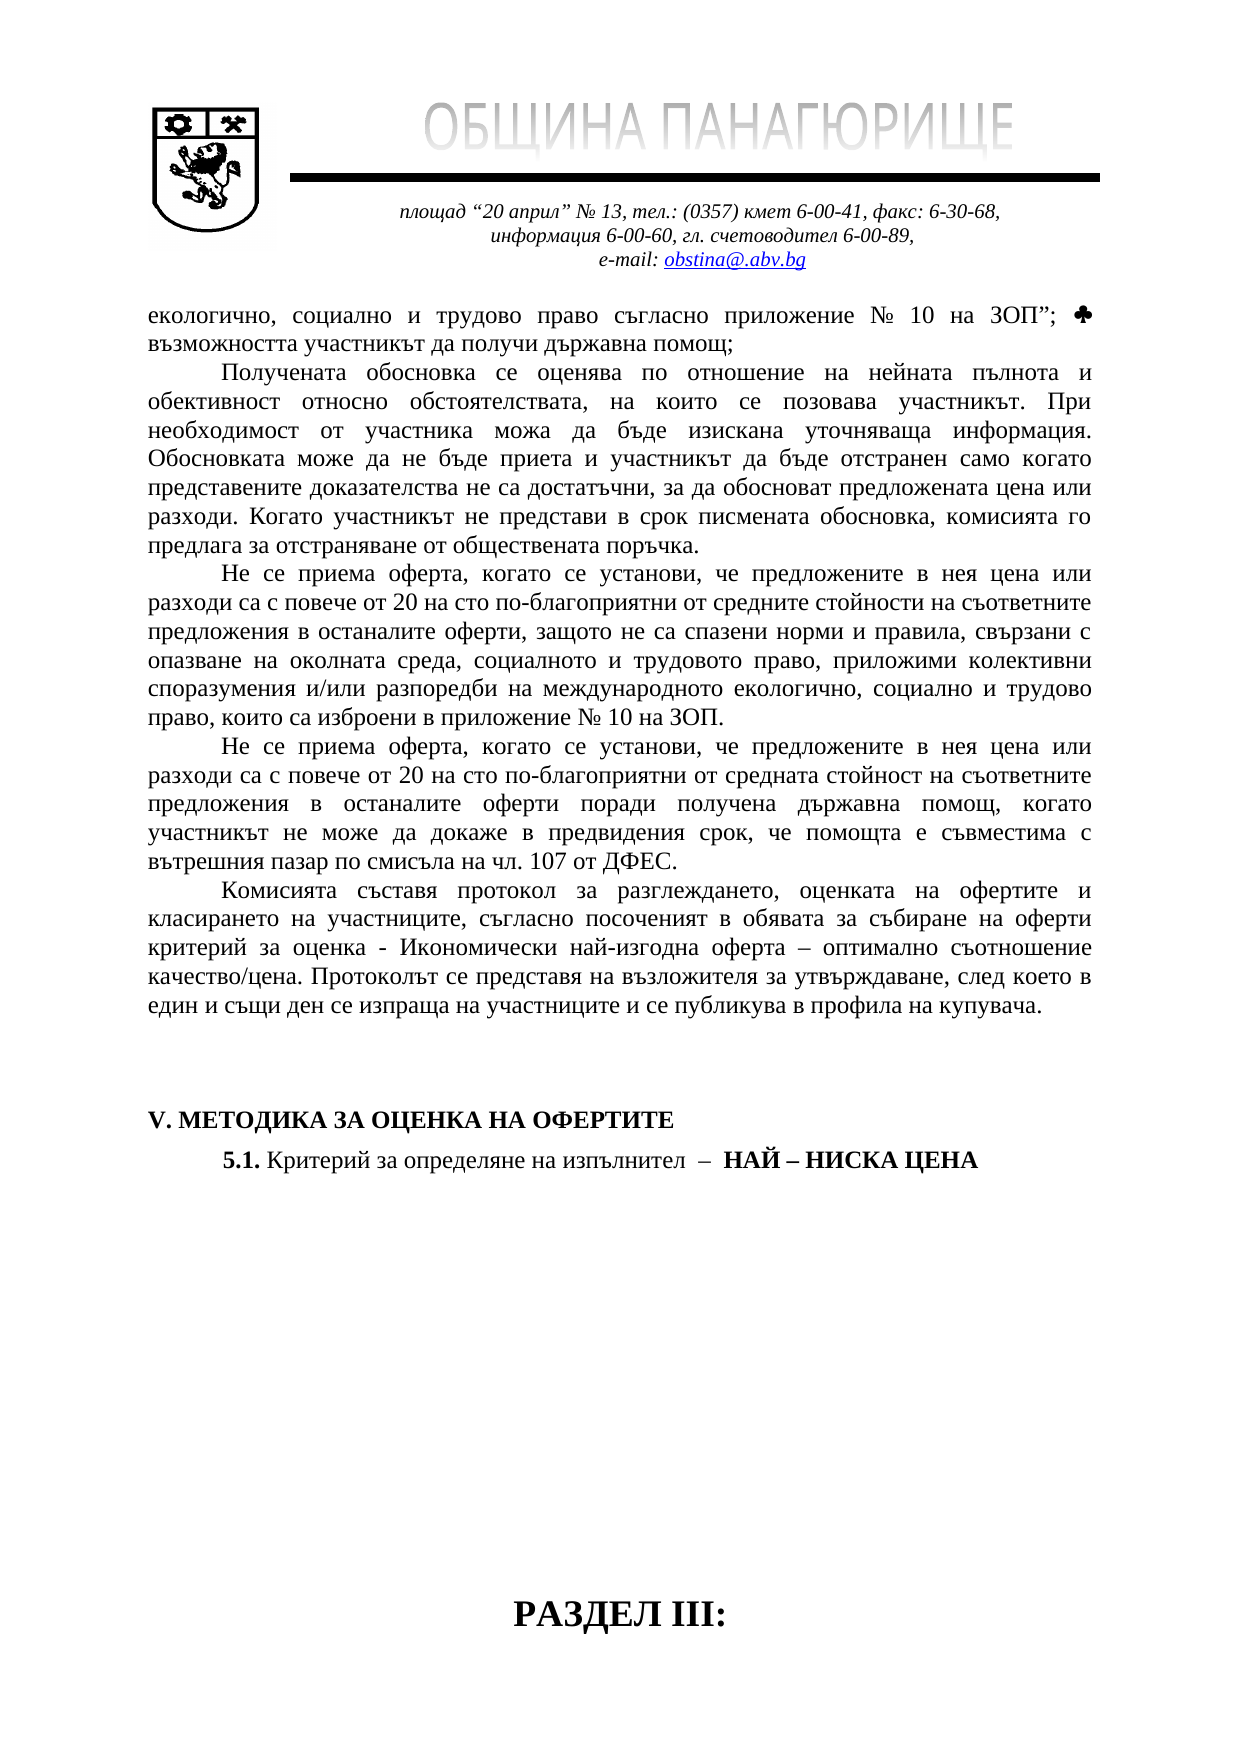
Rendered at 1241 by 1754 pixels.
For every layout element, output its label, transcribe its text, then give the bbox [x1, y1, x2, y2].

picture [147, 102, 278, 251]
text Не се приема оферта, когато се установи, че предложените в нея цена или разходи са с повече от 20 на сто по-благоприятни от средните стойности на съответните предложения в останалите оферти, защото не са спазени норми и правила, свързани с опазване на околната среда, социалното и трудовото право, приложими колективни споразумения и/или разпоредби на международното екологично, социално и трудово право, които са изброени в приложение № 10 на ЗОП. [148, 558, 1093, 731]
text 5.1. Критерий за определяне на изпълнител – НАЙ – НИСКА ЦЕНА [148, 1145, 1093, 1174]
text V. МЕТОДИКА ЗА ОЦЕНКА НА ОФЕРТИТЕ [148, 1105, 1093, 1133]
text Получената обосновка се оценява по отношение на нейната пълнота и обективност относно обстоятелствата, на които се позовава участникът. При необходимост от участника можа да бъде изискана уточняваща информация. Обосновката може да не бъде приета и участникът да бъде отстранен само когато представените доказателства не са достатъчни, за да обосноват предложената цена или разходи. Когато участникът не представи в срок писмената обосновка, комисията го предлага за отстраняване от обществената поръчка. [148, 357, 1093, 558]
text РАЗДЕЛ III: [148, 1591, 1093, 1634]
text Комисията съставя протокол за разглеждането, оценката на офертите и класирането на участниците, съгласно посоченият в обявата за събиране на оферти критерий за оценка - Икономически най-изгодна оферта – оптимално съотношение качество/цена. Протоколът се представя на възложителя за утвърждаване, след което в един и същи ден се изпраща на участниците и се публикува в профила на купувача. [148, 875, 1093, 1018]
text Не се приема оферта, когато се установи, че предложените в нея цена или разходи са с повече от 20 на сто по-благоприятни от средната стойност на съответните предложения в останалите оферти поради получена държавна помощ, когато участникът не може да докаже в предвидения срок, че помощта е съвместима с вътрешния пазар по смисъла на чл. 107 от ДФЕС. [148, 731, 1093, 875]
